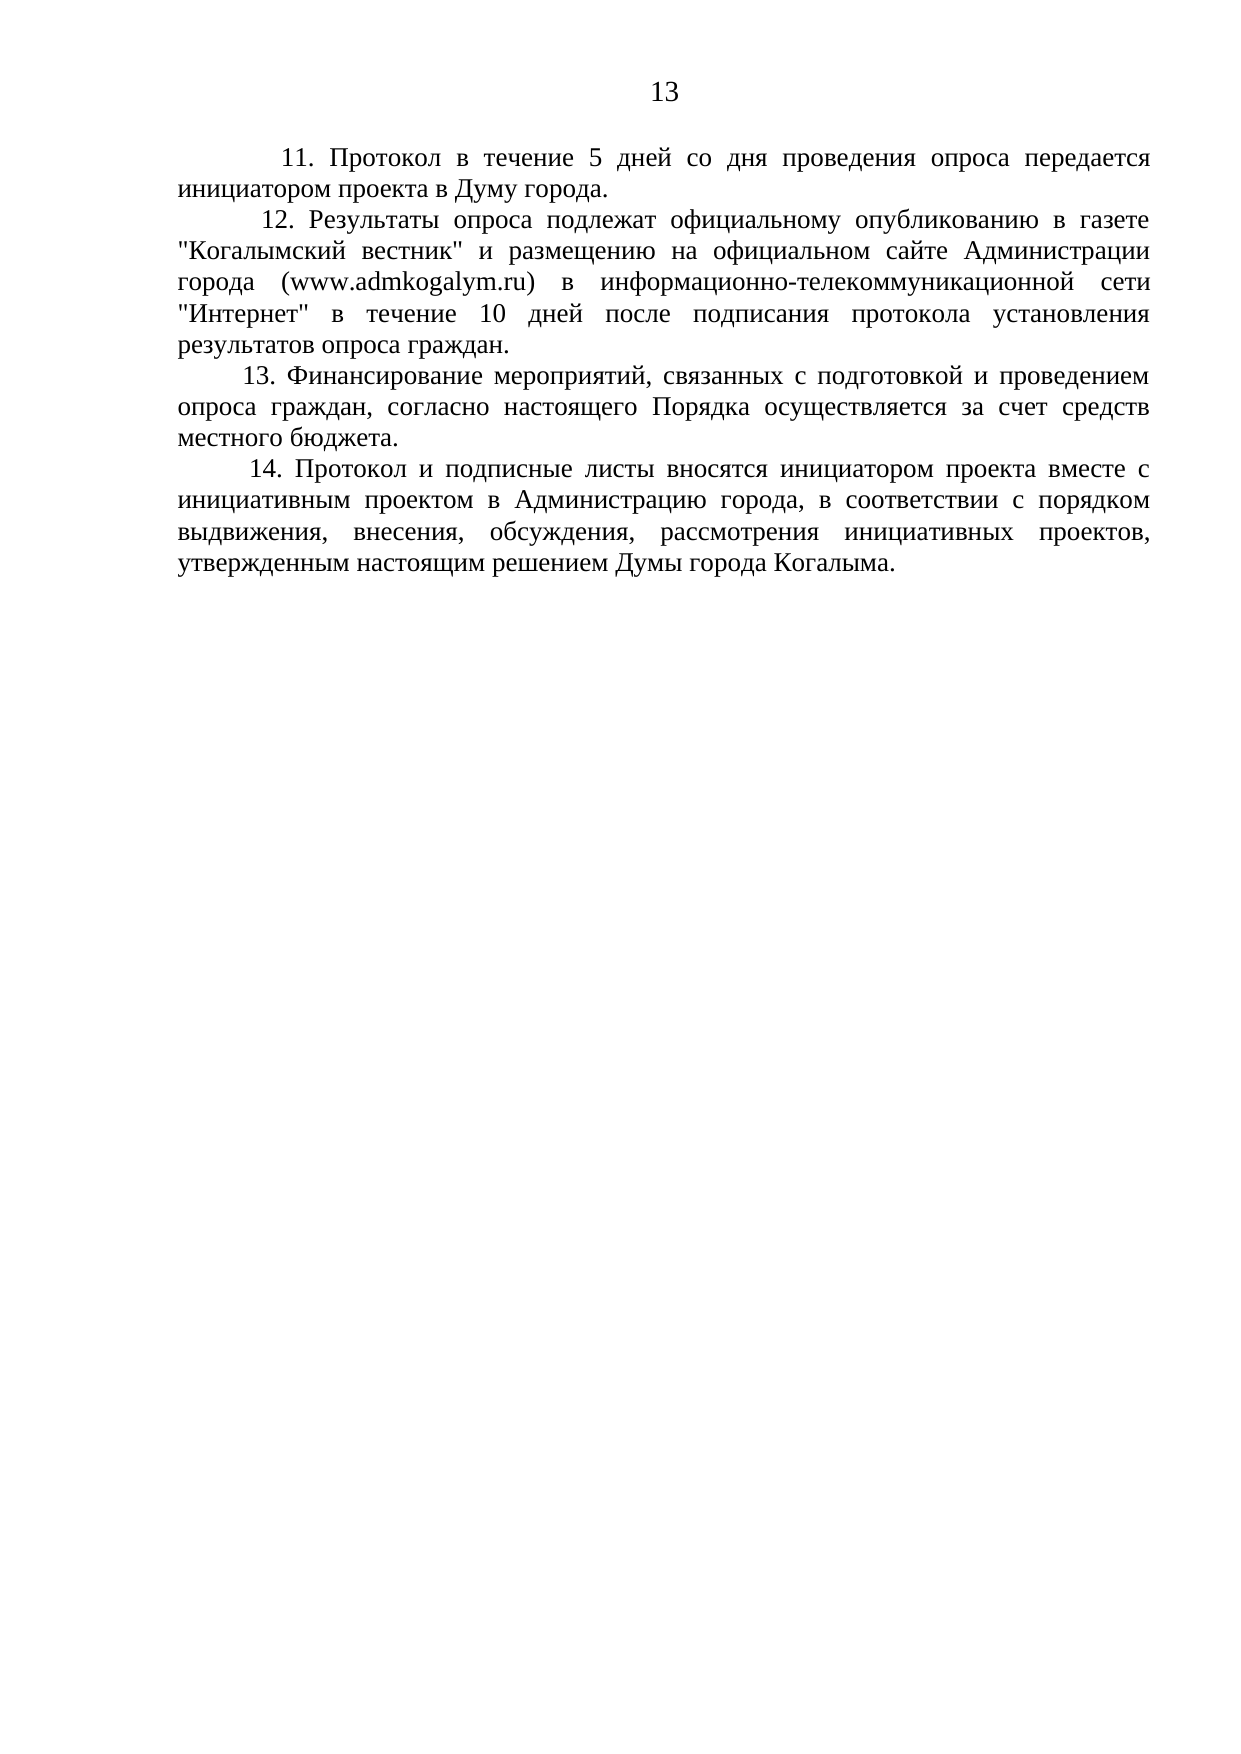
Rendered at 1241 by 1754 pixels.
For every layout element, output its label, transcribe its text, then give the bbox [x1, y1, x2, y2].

text 11. Протокол в течение 5 дней со дня проведения опроса передается инициатором проекта в Думу города. [177, 141, 1152, 203]
text 13. Финансирование мероприятий, связанных с подготовкой и проведением опроса граждан, согласно настоящего Порядка осуществляется за счет средств местного бюджета. [177, 359, 1152, 452]
text 14. Протокол и подписные листы вносятся инициатором проекта вместе с инициативным проектом в Администрацию города, в соответствии с порядком выдвижения, внесения, обсуждения, рассмотрения инициативных проектов, утвержденным настоящим решением Думы города Когалыма. [177, 452, 1152, 577]
text 12. Результаты опроса подлежат официальному опубликованию в газете "Когалымский вестник" и размещению на официальном сайте Администрации города (www.admkogalym.ru) в информационно-телекоммуникационной сети "Интернет" в течение 10 дней после подписания протокола установления результатов опроса граждан. [177, 203, 1152, 359]
